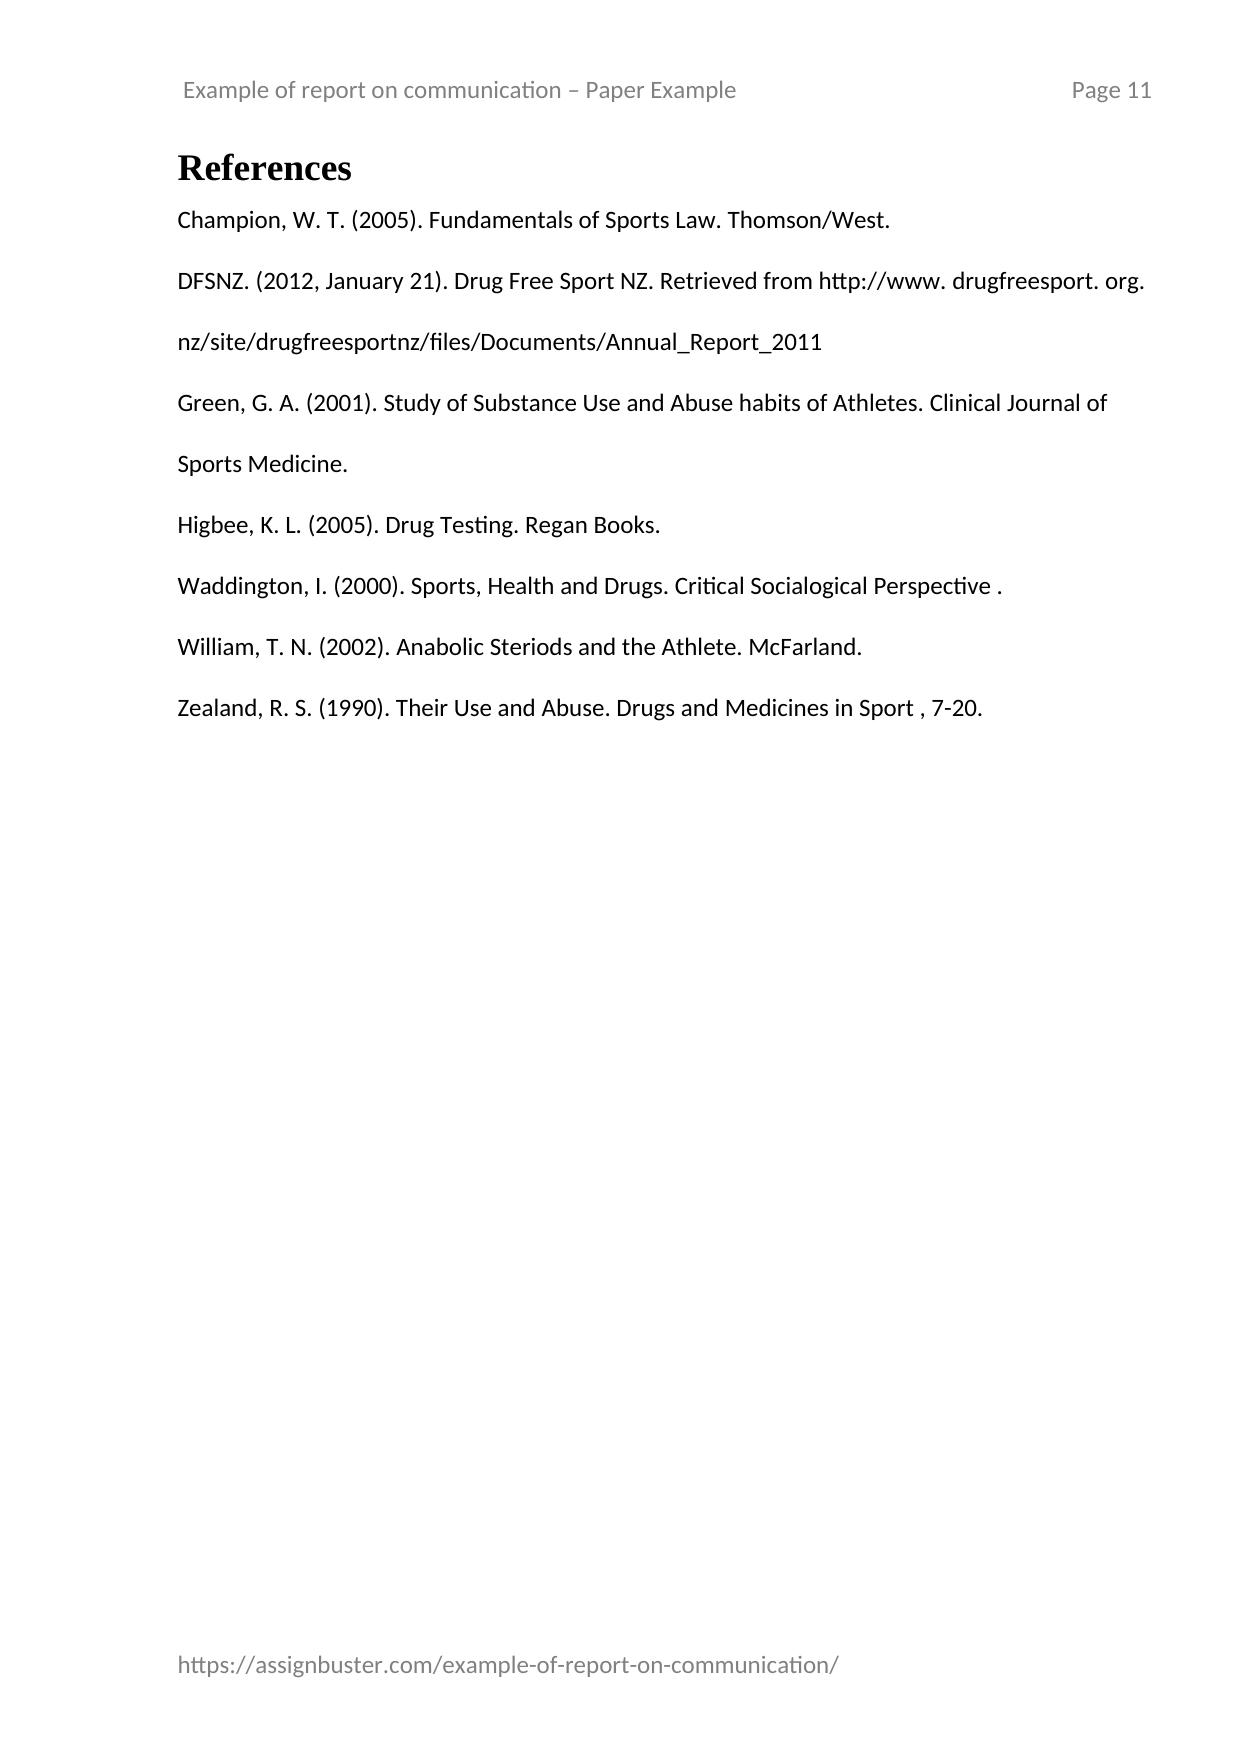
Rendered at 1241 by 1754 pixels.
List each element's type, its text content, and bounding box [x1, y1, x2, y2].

text Champion, W. T. (2005). Fundamentals of Sports Law. Thomson/West. DFSNZ. (2012, January 21). Drug Free Sport NZ. Retrieved from http://www. drugfreesport. org. nz/site/drugfreesportnz/files/Documents/Annual_Report_2011 Green, G. A. (2001). Study of Substance Use and Abuse habits of Athletes. Clinical Journal of Sports Medicine. Higbee, K. L. (2005). Drug Testing. Regan Books. Waddington, I. (2000). Sports, Health and Drugs. Critical Socialogical Perspective . William, T. N. (2002). Anabolic Steriods and the Athlete. McFarland. Zealand, R. S. (1990). Their Use and Abuse. Drugs and Medicines in Sport , 7-20. [177, 204, 1152, 723]
subtitle References [177, 145, 1152, 188]
